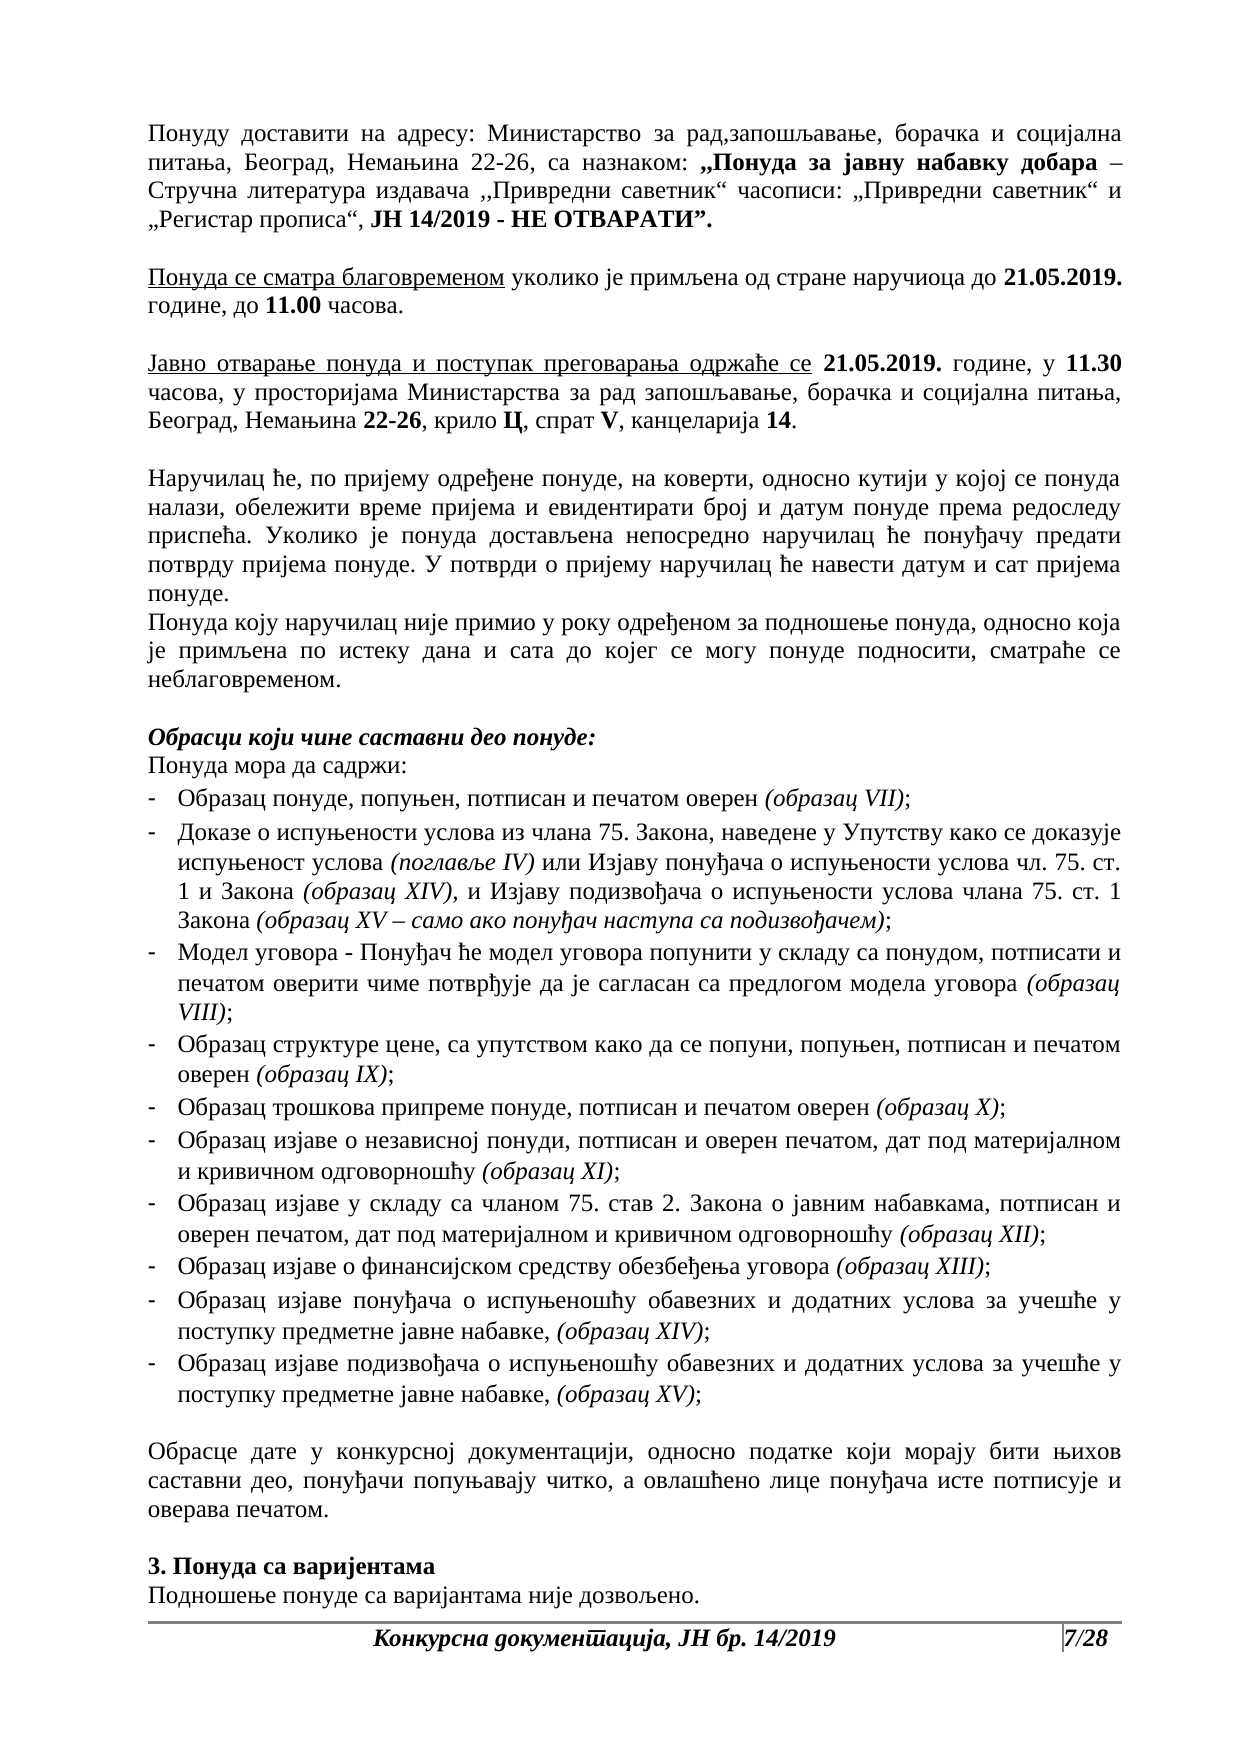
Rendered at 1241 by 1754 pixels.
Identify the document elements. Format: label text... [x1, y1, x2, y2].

list Образац изјаве понуђача о испуњеношћу обавезних и додатних услова за учешће у поступку предметне јавне набавке, (образац XIV); [148, 1282, 1122, 1345]
text 3. Понуда са варијентама [148, 1551, 1122, 1580]
list Модел уговора - Понуђач ће модел уговора попунити у складу са понудом, потписати и печатом оверити чиме потврђује да је сагласан са предлогом модела уговора (образац VIII); [148, 934, 1122, 1025]
text Понуда мора да садржи: [148, 751, 1122, 779]
list Образац изјаве о независној понуди, потписан и оверен печатом, дат под материјалном и кривичном одговорношћу (образац XI); [148, 1122, 1122, 1185]
list Образац структуре цене, са упутством како да се попуни, попуњен, потписан и печатом оверен (образац IX); [148, 1025, 1122, 1088]
text Понуда коју наручилац није примио у року одређеном за подношење понуда, односно која је примљена по истеку дана и сата до којег се могу понуде подносити, сматраће се неблаговременом. [148, 607, 1122, 693]
text Понуду доставити на адресу: Министарство за рад,запошљавање, борачка и социјална питања, Београд, Немањина 22-26, са назнаком: ,,Понуда за јавну набавку добара – Стручна литература издавача ,,Привредни саветник“ часописи: „Привредни саветник“ и „Регистар прописа“, ЈН 14/2019 - НЕ ОТВАРАТИ”. [148, 118, 1122, 233]
text Јавно отварање понуда и поступак преговарања одржаће се 21.05.2019. године, у 11.30 часова, у просторијама Министарства за рад запошљавање, борачка и социјална питања, Београд, Немањина 22-26, крило Ц, спрат V, канцеларија 14. [148, 348, 1122, 434]
text Обрасци који чине саставни део понуде: [148, 722, 1122, 751]
text Понуда се сматра благовременом уколико је примљена од стране наручиоца до 21.05.2019. године, до 11.00 часова. [148, 262, 1122, 319]
text Наручилац ће, по пријему одређене понуде, на коверти, односно кутији у којој се понуда налази, обележити време пријема и евидентирати број и датум понуде према редоследу приспећа. Уколико је понуда достављена непосредно наручилац ће понуђачу предати потврду пријема понуде. У потврди о пријему наручилац ће навести датум и сат пријема понуде. [148, 463, 1122, 607]
list Образац трошкова припреме понуде, потписан и печатом оверен (образац X); [148, 1088, 1122, 1122]
list Образац изјаве подизвођача о испуњеношћу обавезних и додатних услова за учешће у поступку предметне јавне набавке, (образац XV); [148, 1345, 1122, 1407]
text Подношење понуде са варијантама није дозвољено. [148, 1580, 1122, 1609]
list Образац изјаве у складу са чланом 75. став 2. Закона о јавним набавкама, потписан и оверен печатом, дат под материјалном и кривичном одговорношћу (образац XII); [148, 1185, 1122, 1248]
text Обрасце дате у конкурсној документацији, односно податке који морају бити њихов саставни део, понуђачи попуњавају читко, а овлашћено лице понуђача исте потписује и оверава печатом. [148, 1436, 1122, 1522]
list Доказе о испуњености услова из члана 75. Закона, наведене у Упутству како се доказује испуњеност услова (поглавље IV) или Изјаву понуђача о испуњености услова чл. 75. ст. 1 и Закона (образац XIV), и Изјаву подизвођача о испуњености услова члана 75. ст. 1 Закона (образац XV – само ако понуђач наступа са подизвођачем); [148, 813, 1122, 934]
list Образац изјаве о финансијском средству обезбеђења уговора (образац XIII); [148, 1248, 1122, 1282]
list Образац понуде, попуњен, потписан и печатом оверен (образац VII); [148, 779, 1122, 813]
